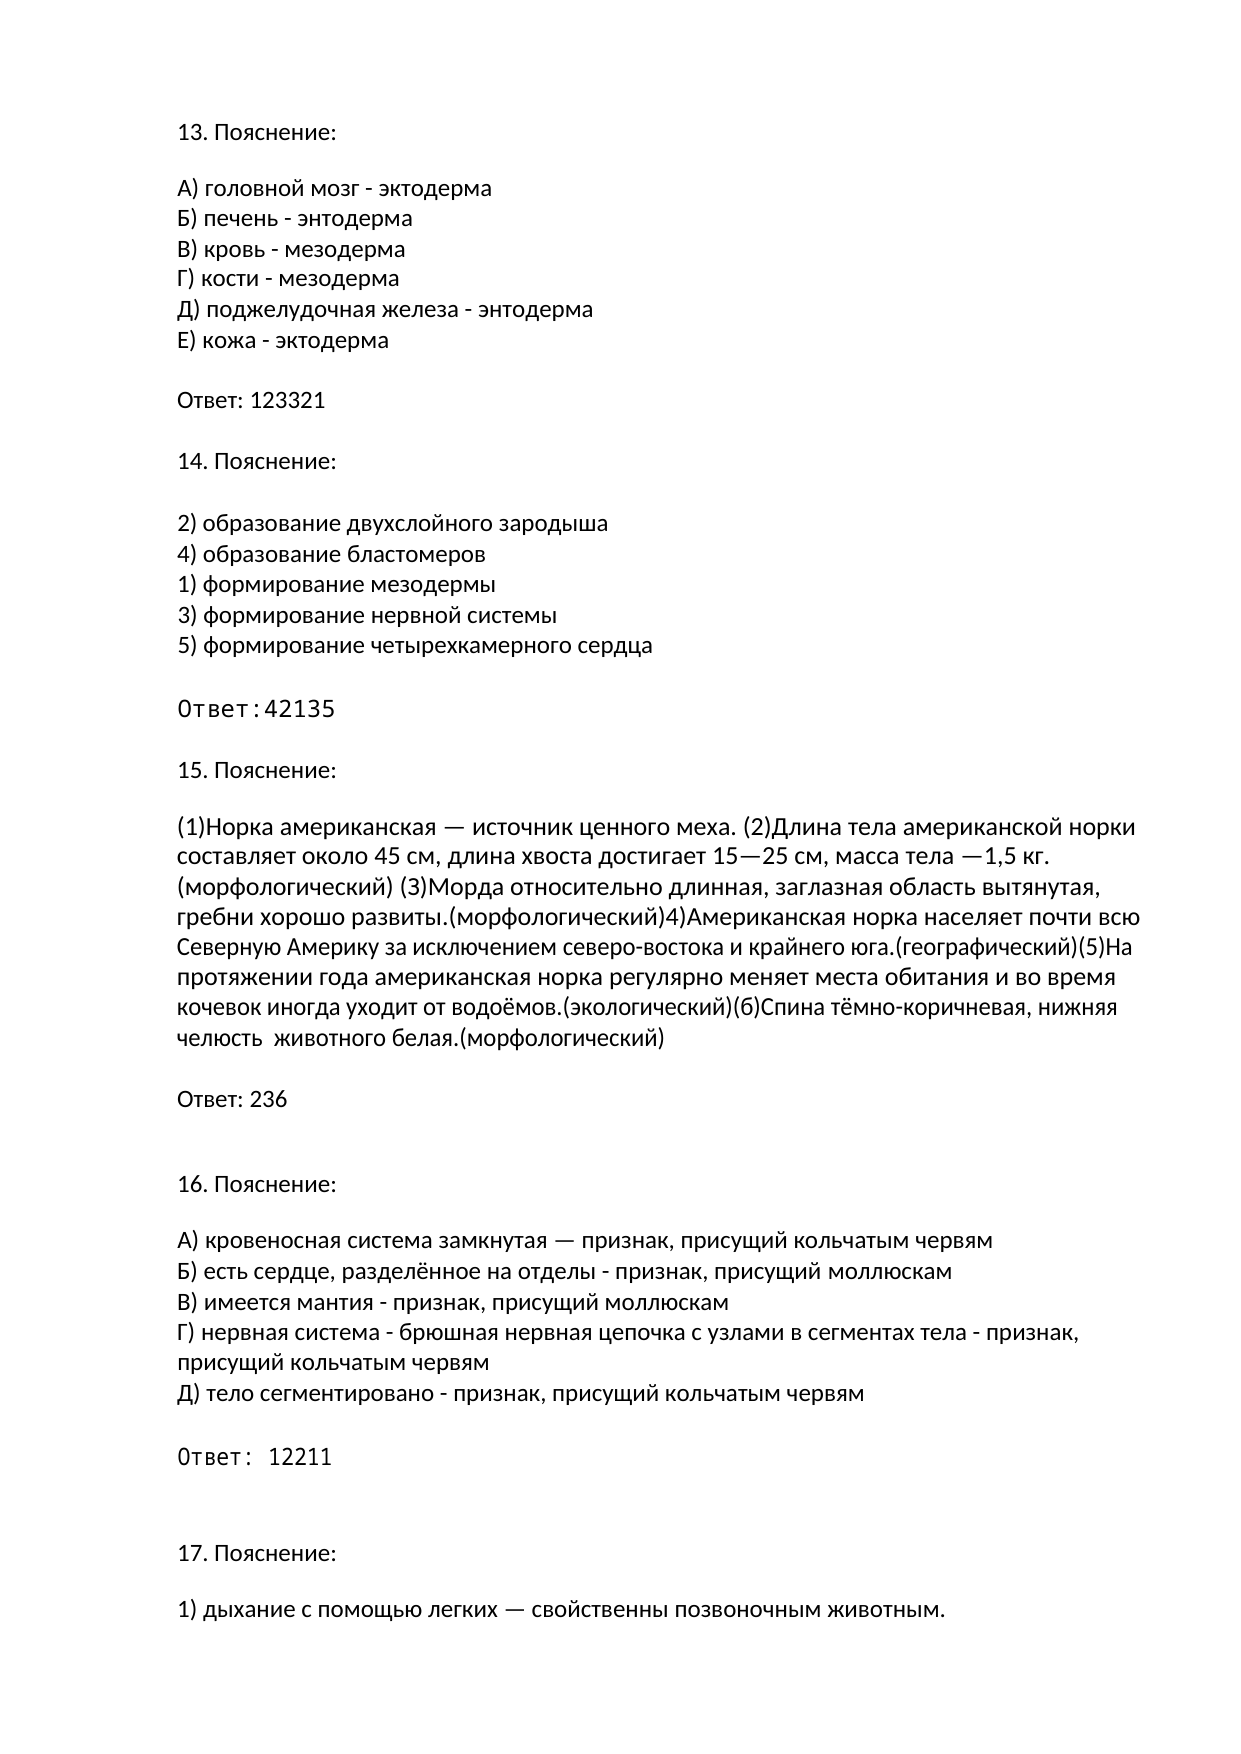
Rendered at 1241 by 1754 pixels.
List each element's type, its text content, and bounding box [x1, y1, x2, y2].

list Пояснение: [177, 1169, 1157, 1199]
list дыхание с помощью легких — свойственны позвоночным животным. [177, 1593, 1157, 1624]
text А) кровеносная система замкнутая — признак, присущий кольчатым червям Б) есть сердце, разделённое на отделы - признак, присущий моллюскам [177, 1224, 998, 1286]
text Ответ: 123321 [177, 384, 1157, 415]
list Пояснение: [177, 446, 1157, 476]
text В) имеется мантия - признак, присущий моллюскам [177, 1286, 1157, 1316]
text 5) формирование четырехкамерного сердца [177, 629, 1157, 660]
text 3) формирование нервной системы [177, 599, 1157, 629]
list Пояснение: [177, 755, 1157, 785]
text 4) образование бластомеров [177, 538, 1157, 568]
text Д) поджелудочная железа - энтодерма Е) кожа - эктодерма [177, 293, 611, 354]
subtitle (1)Норка американская — источник ценного меха. (2)Длина тела американской норки составляет около 45 см, длина хвоста достигает 15—25 см, масса тела —1,5 кг.(морфологический) (З)Морда относительно длинная, заглазная область вытянутая, гребни хорошо развиты.(морфологический)4)Американская норка населяет почти всю Северную Америку за исключением северо-востока и крайнего юга.(географический)(5)На протяжении года американская норка регулярно меняет места обитания и во время кочевок иногда уходит от водоёмов.(экологический)(б)Спина тёмно-коричневая, нижняя челюсть животного белая.(морфологический) [177, 811, 1157, 1052]
text Г) нервная система - брюшная нервная цепочка с узлами в сегментах тела - признак, присущий кольчатым червям [177, 1316, 1157, 1377]
text 1) формирование мезодермы [177, 568, 1157, 599]
text Ответ: 12211 [177, 1440, 1157, 1472]
list Пояснение: [177, 116, 1157, 146]
list образование двухслойного зародыша [177, 507, 1157, 537]
text Ответ:42135 [177, 692, 1157, 724]
text Д) тело сегментировано - признак, присущий кольчатым червям [177, 1377, 1157, 1407]
text В) кровь - мезодерма Г) кости - мезодерма [177, 233, 422, 293]
list Пояснение: [177, 1538, 1157, 1568]
text А) головной мозг - эктодерма Б) печень - энтодерма [177, 172, 511, 233]
text Ответ: 236 [177, 1083, 1157, 1113]
